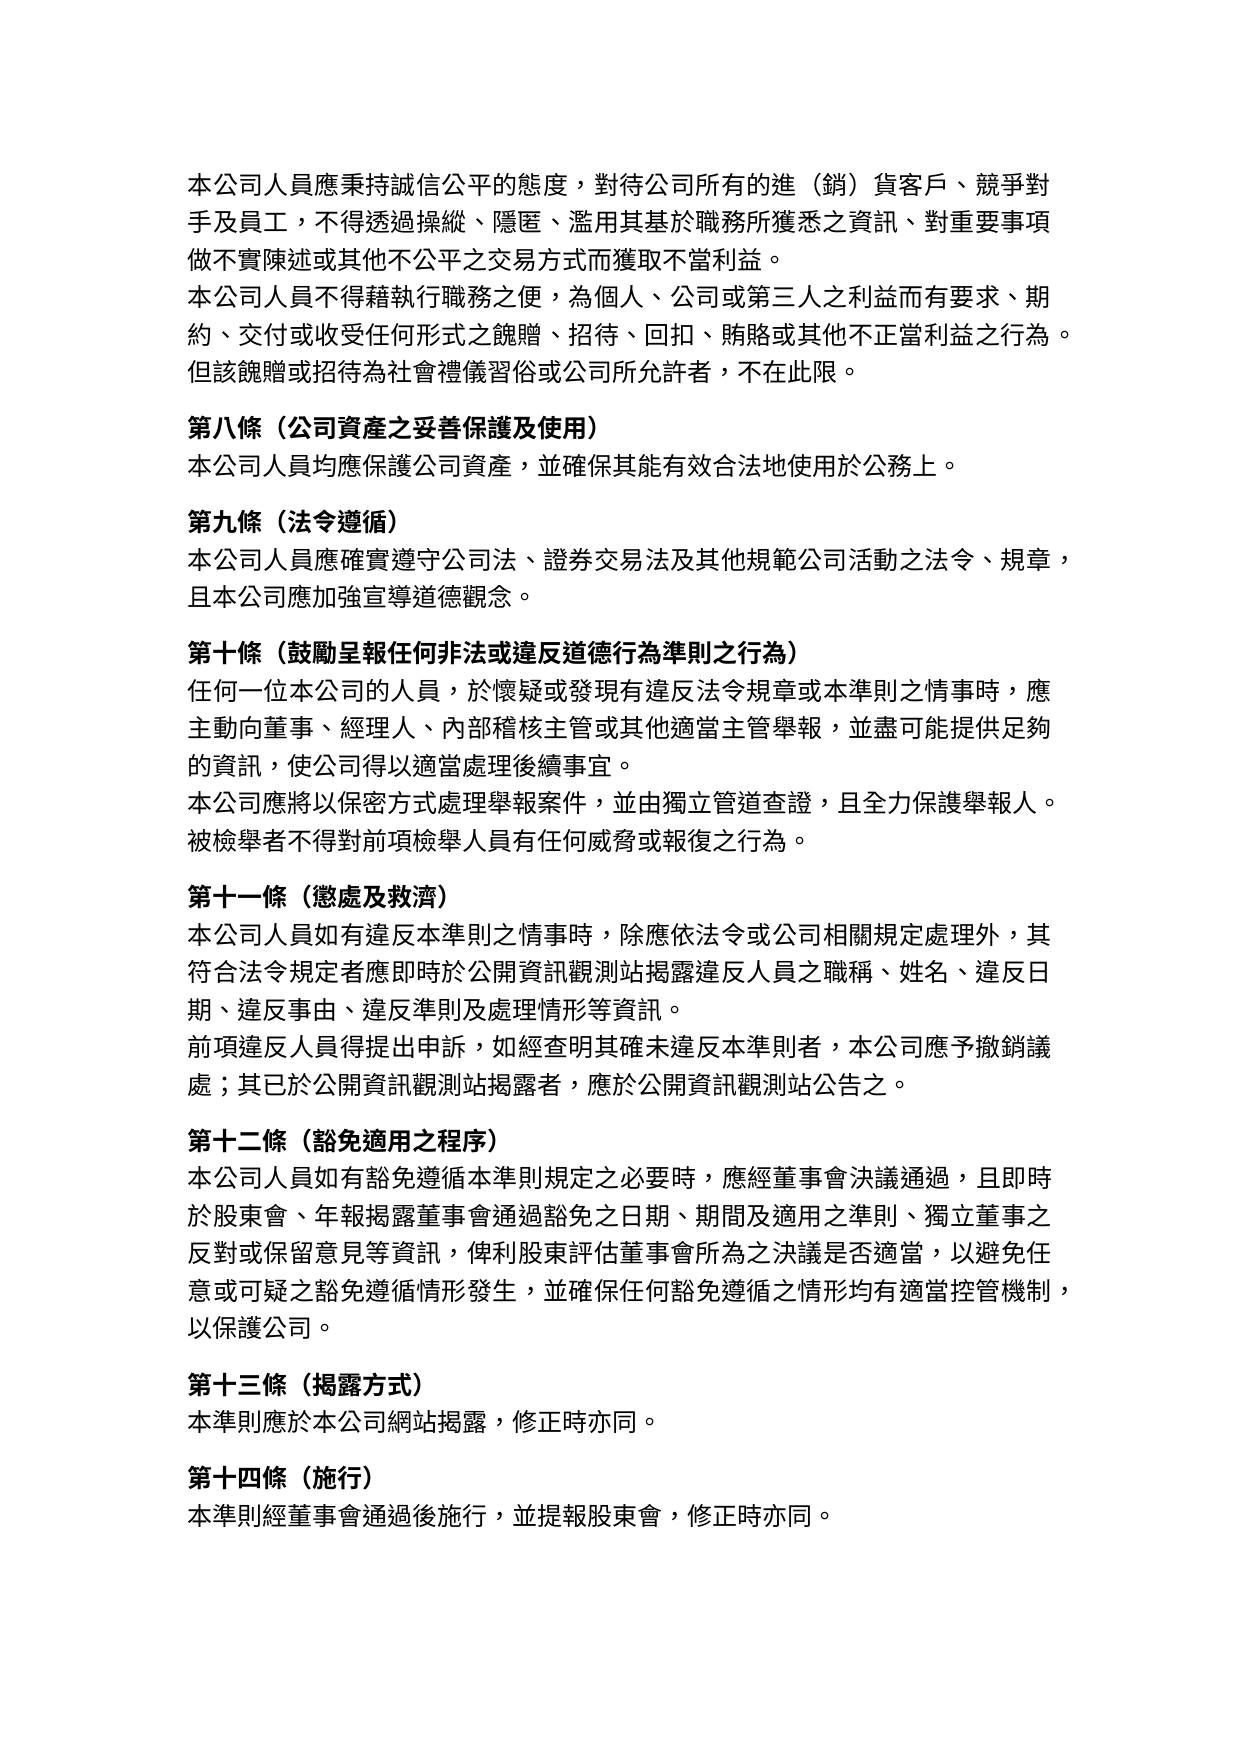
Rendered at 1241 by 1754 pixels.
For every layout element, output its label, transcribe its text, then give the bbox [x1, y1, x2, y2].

text 被檢舉者不得對前項檢舉人員有任何威脅或報復之行為。 [187, 821, 1053, 858]
text 本公司人員均應保護公司資產，並確保其能有效合法地使用於公務上。 [187, 446, 1053, 483]
text 任何一位本公司的人員，於懷疑或發現有違反法令規章或本準則之情事時，應主動向董事、經理人、內部稽核主管或其他適當主管舉報，並盡可能提供足夠的資訊，使公司得以適當處理後續事宜。 [187, 671, 1053, 783]
text 本公司人員應秉持誠信公平的態度，對待公司所有的進（銷）貨客戶、競爭對手及員工，不得透過操縱、隱匿、濫用其基於職務所獲悉之資訊、對重要事項做不實陳述或其他不公平之交易方式而獲取不當利益。 [187, 164, 1053, 277]
text 第九條（法令遵循） [187, 502, 1053, 539]
text 第八條（公司資產之妥善保護及使用） [187, 408, 1053, 446]
text 本準則應於本公司網站揭露，修正時亦同。 [187, 1402, 1053, 1439]
text 第十四條（施行） [187, 1458, 1053, 1496]
text 第十條（鼓勵呈報任何非法或違反道德行為準則之行為） [187, 633, 1053, 671]
text 本公司應將以保密方式處理舉報案件，並由獨立管道查證，且全力保謢舉報人。 [187, 783, 1053, 821]
text 本準則經董事會通過後施行，並提報股東會，修正時亦同。 [187, 1496, 1053, 1533]
text 本公司人員如有豁免遵循本準則規定之必要時，應經董事會決議通過，且即時於股東會、年報揭露董事會通過豁免之日期、期間及適用之準則、獨立董事之反對或保留意見等資訊，俾利股東評估董事會所為之決議是否適當，以避免任意或可疑之豁免遵循情形發生，並確保任何豁免遵循之情形均有適當控管機制，以保護公司。 [187, 1158, 1053, 1346]
text 本公司人員不得藉執行職務之便，為個人、公司或第三人之利益而有要求、期約、交付或收受任何形式之餽贈、招待、回扣、賄賂或其他不正當利益之行為。但該餽贈或招待為社會禮儀習俗或公司所允許者，不在此限。 [187, 277, 1053, 389]
text 第十一條（懲處及救濟） [187, 877, 1053, 914]
text 第十三條（揭露方式） [187, 1364, 1053, 1402]
text 第十二條（豁免適用之程序） [187, 1121, 1053, 1158]
text 本公司人員應確實遵守公司法、證券交易法及其他規範公司活動之法令、規章，且本公司應加強宣導道德觀念。 [187, 539, 1053, 614]
text 本公司人員如有違反本準則之情事時，除應依法令或公司相關規定處理外，其符合法令規定者應即時於公開資訊觀測站揭露違反人員之職稱、姓名、違反日期、違反事由、違反準則及處理情形等資訊。 [187, 914, 1053, 1027]
text 前項違反人員得提出申訴，如經查明其確未違反本準則者，本公司應予撤銷議處；其已於公開資訊觀測站揭露者，應於公開資訊觀測站公告之。 [187, 1027, 1053, 1102]
